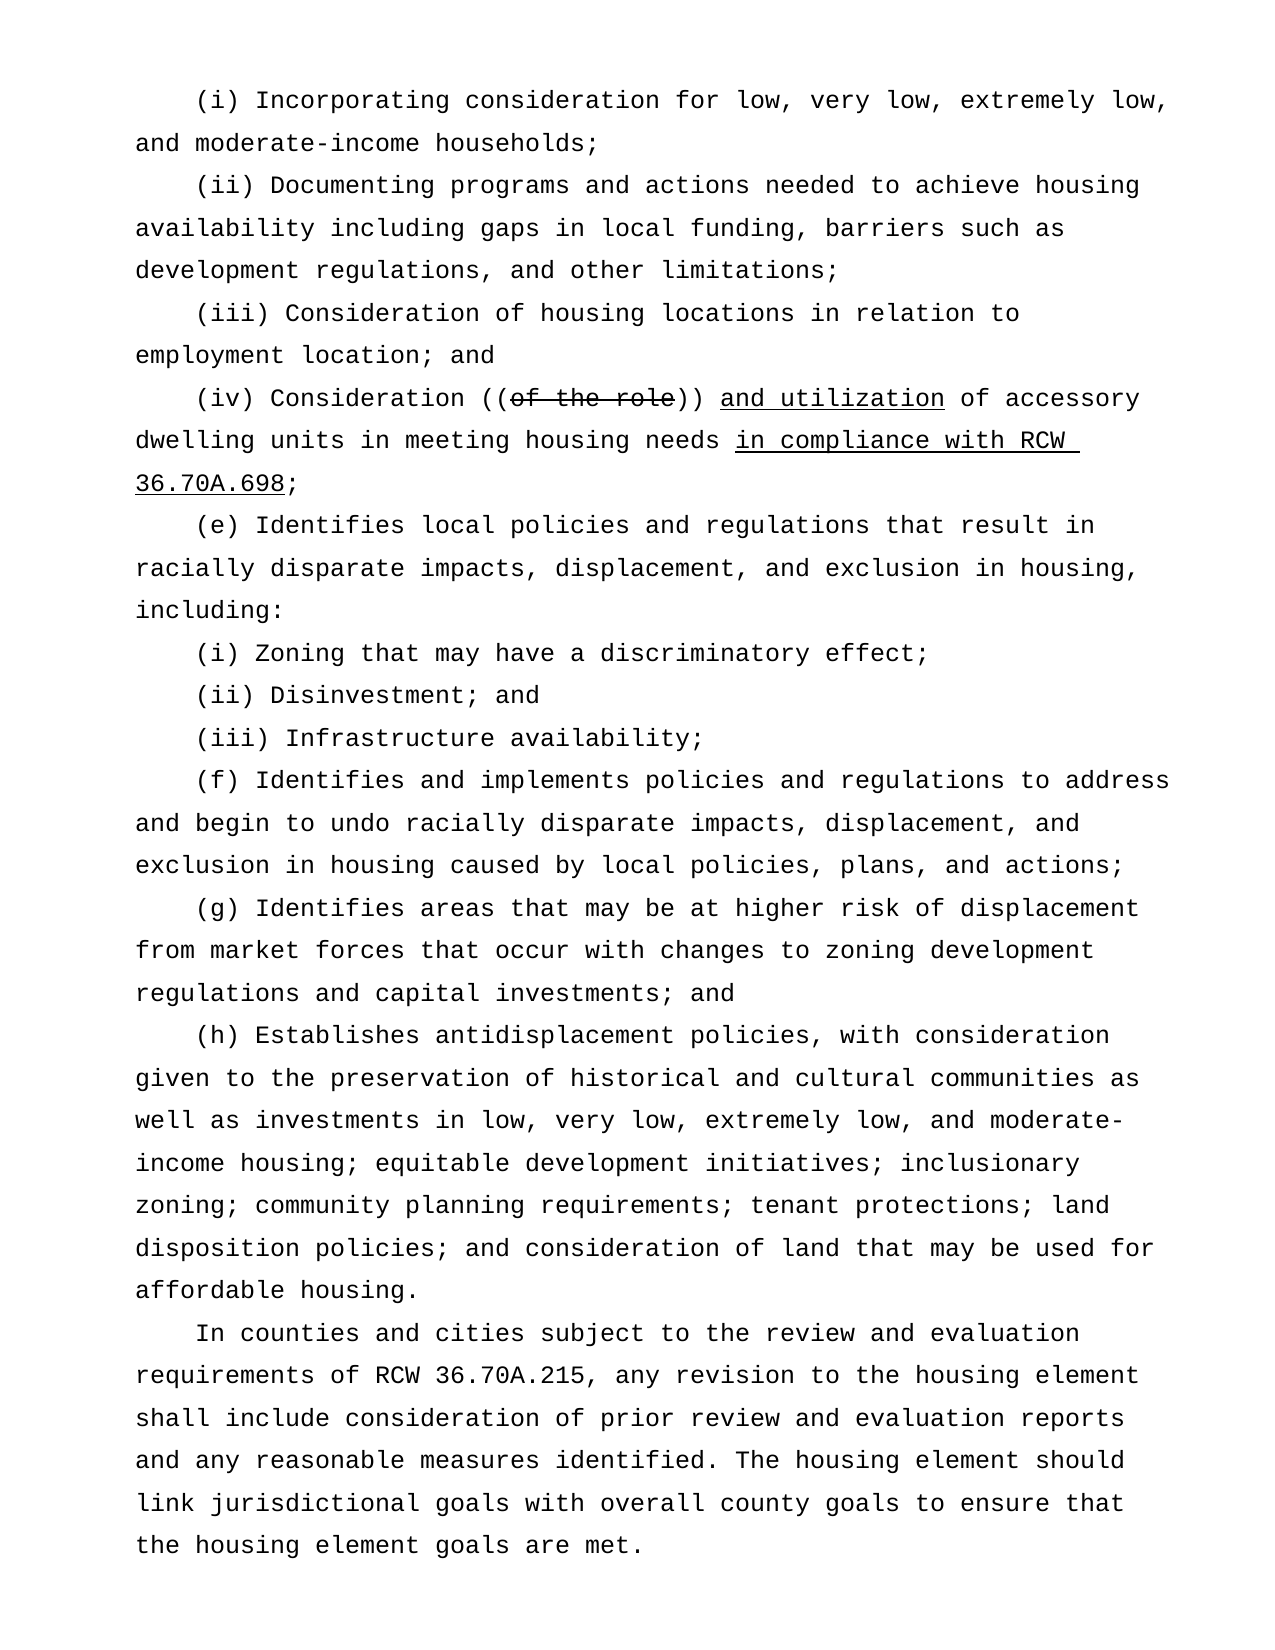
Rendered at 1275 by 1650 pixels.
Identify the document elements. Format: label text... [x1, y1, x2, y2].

text (h) Establishes antidisplacement policies, with consideration given to the preservation of historical and cultural communities as well as investments in low, very low, extremely low, and moderate-income housing; equitable development initiatives; inclusionary zoning; community planning requirements; tenant protections; land disposition policies; and consideration of land that may be used for affordable housing. [135, 1010, 1170, 1307]
text (g) Identifies areas that may be at higher risk of displacement from market forces that occur with changes to zoning development regulations and capital investments; and [135, 882, 1170, 1010]
text (ii) Documenting programs and actions needed to achieve housing availability including gaps in local funding, barriers such as development regulations, and other limitations; [135, 160, 1170, 287]
text (ii) Disinvestment; and [135, 670, 1170, 712]
text In counties and cities subject to the review and evaluation requirements of RCW 36.70A.215, any revision to the housing element shall include consideration of prior review and evaluation reports and any reasonable measures identified. The housing element should link jurisdictional goals with overall county goals to ensure that the housing element goals are met. [135, 1307, 1170, 1562]
text (i) Zoning that may have a discriminatory effect; [135, 627, 1170, 670]
text (e) Identifies local policies and regulations that result in racially disparate impacts, displacement, and exclusion in housing, including: [135, 500, 1170, 627]
text (iii) Infrastructure availability; [135, 712, 1170, 755]
text (iii) Consideration of housing locations in relation to employment location; and [135, 287, 1170, 372]
text (iv) Consideration ((of the role)) and utilization of accessory dwelling units in meeting housing needs in compliance with RCW 36.70A.698; [135, 372, 1170, 500]
text (i) Incorporating consideration for low, very low, extremely low, and moderate-income households; [135, 75, 1170, 160]
text (f) Identifies and implements policies and regulations to address and begin to undo racially disparate impacts, displacement, and exclusion in housing caused by local policies, plans, and actions; [135, 755, 1170, 882]
